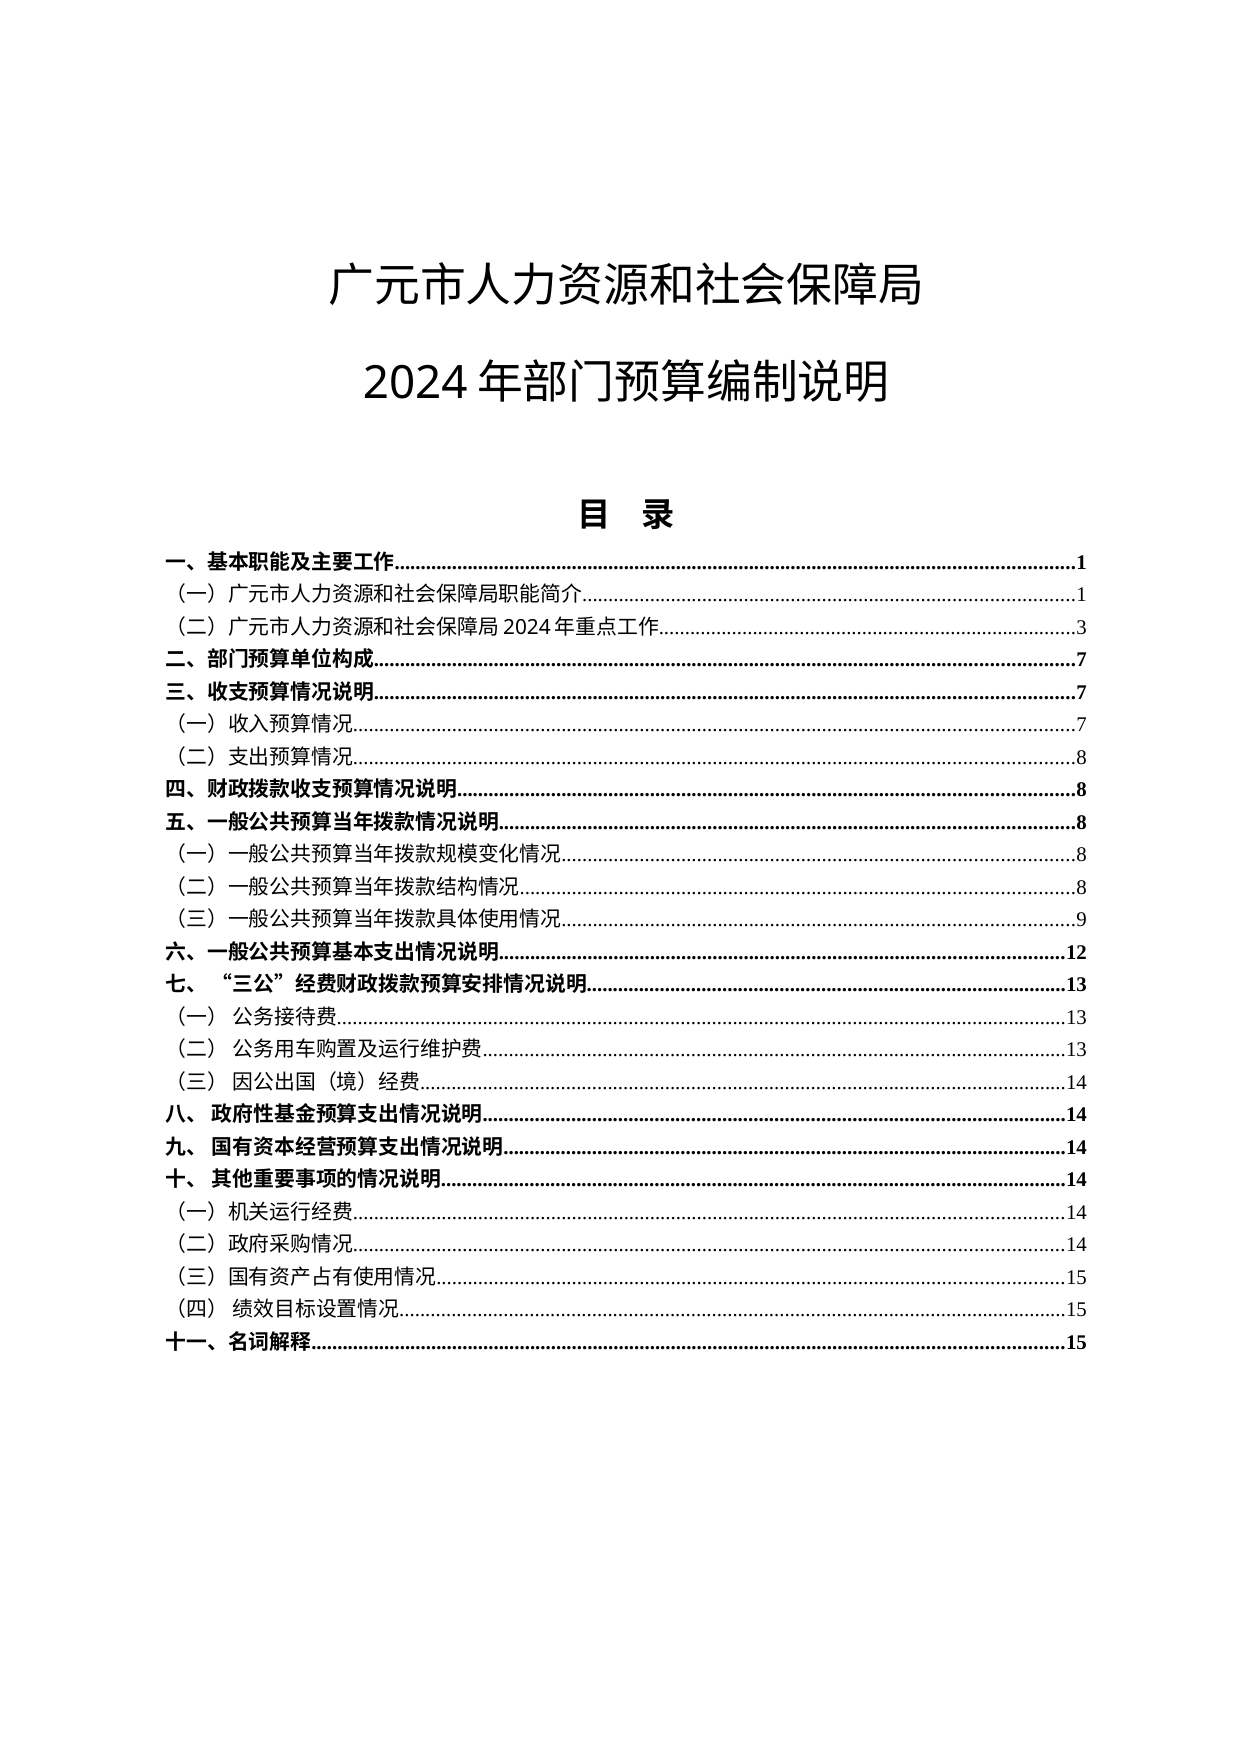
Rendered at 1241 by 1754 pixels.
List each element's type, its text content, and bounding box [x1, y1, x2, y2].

text 广元市人力资源和社会保障局 [165, 233, 1087, 330]
text 2024年部门预算编制说明 [165, 330, 1087, 428]
